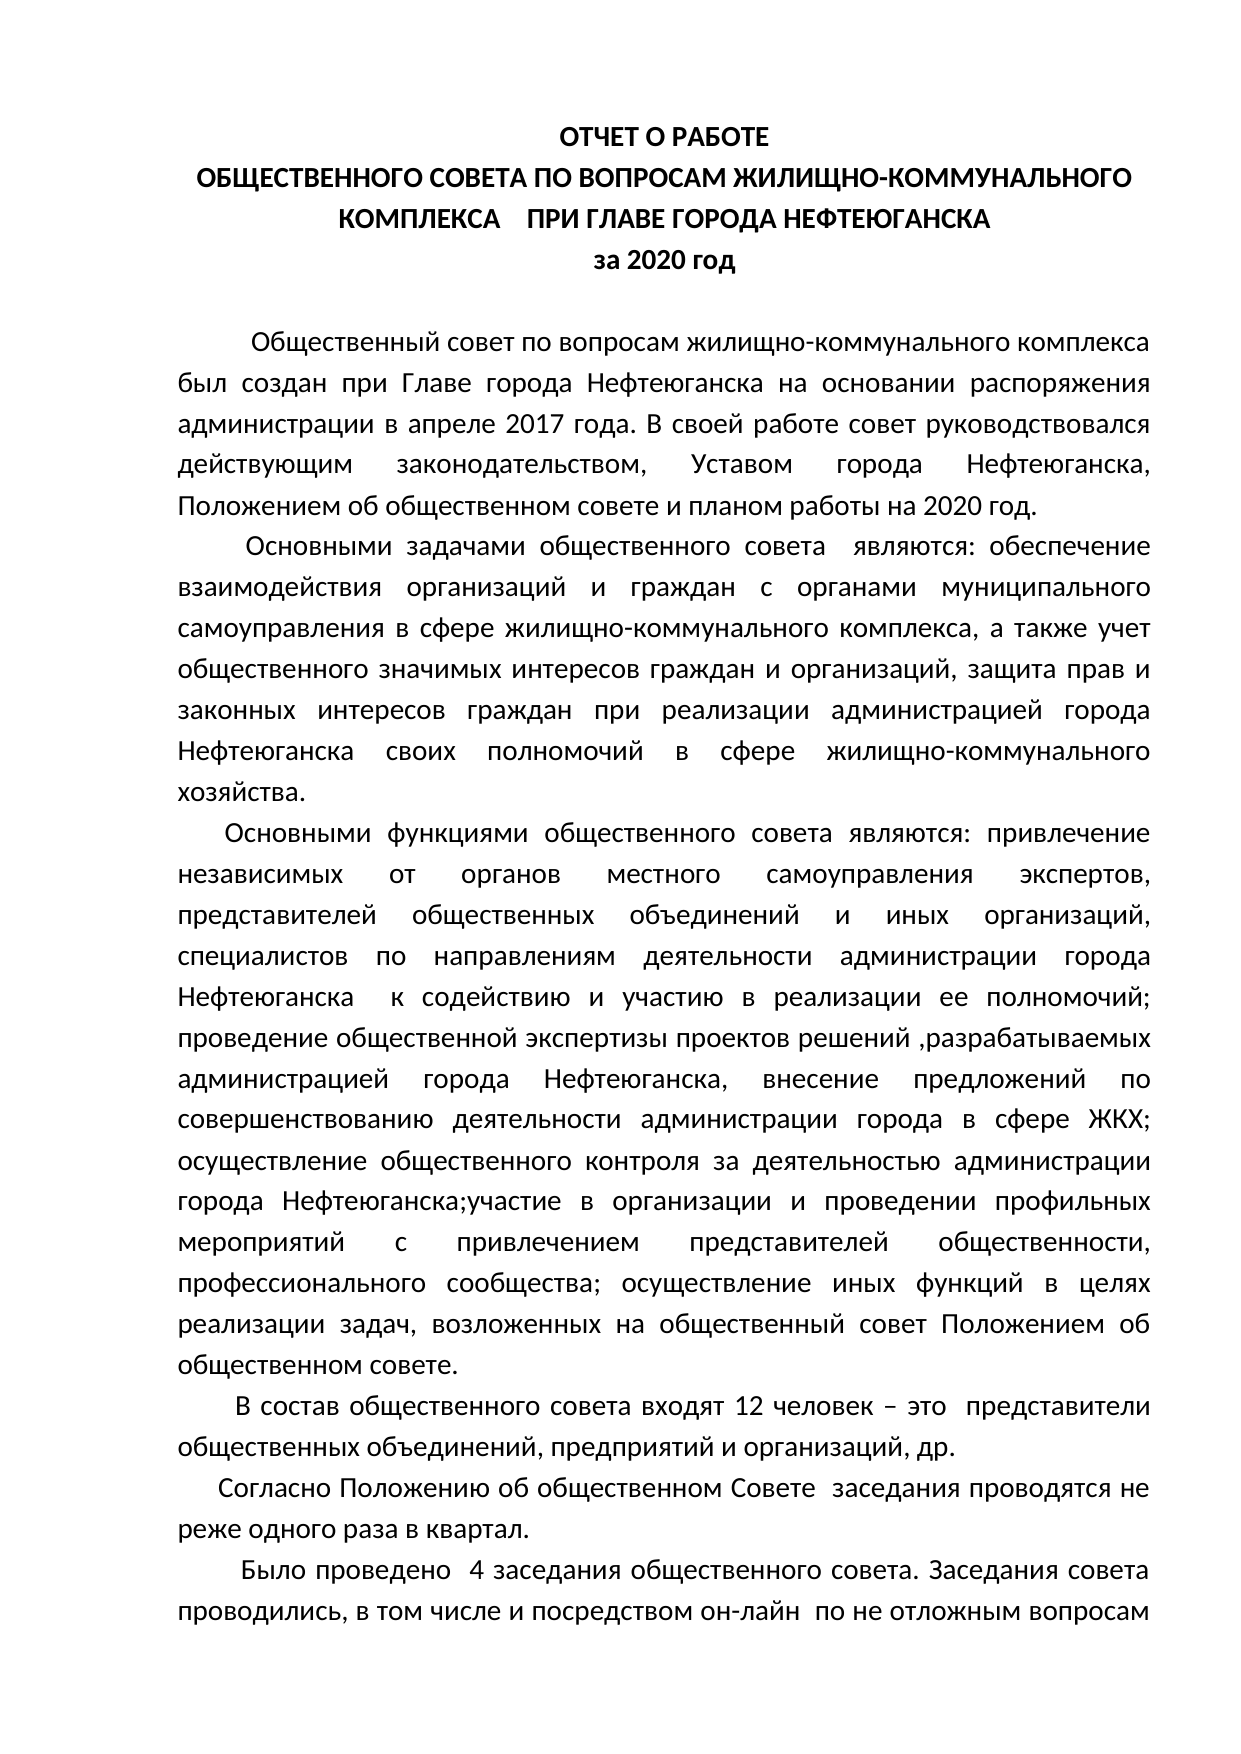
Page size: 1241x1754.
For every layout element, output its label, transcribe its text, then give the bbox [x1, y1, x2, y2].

text ОБЩЕСТВЕННОГО СОВЕТА ПО ВОПРОСАМ ЖИЛИЩНО-КОММУНАЛЬНОГО [177, 159, 1152, 195]
text В состав общественного совета входят 12 человек – это представители общественных объединений, предприятий и организаций, др. [177, 1387, 1152, 1464]
text ОТЧЕТ О РАБОТЕ [177, 118, 1152, 154]
text Согласно Положению об общественном Совете заседания проводятся не реже одного раза в квартал. [177, 1469, 1152, 1546]
text Общественный совет по вопросам жилищно-коммунального комплекса был создан при Главе города Нефтеюганска на основании распоряжения администрации в апреле 2017 года. В своей работе совет руководствовался действующим законодательством, Уставом города Нефтеюганска, Положением об общественном совете и планом работы на 2020 год. [177, 323, 1152, 522]
text Основными задачами общественного совета являются: обеспечение взаимодействия организаций и граждан с органами муниципального самоуправления в сфере жилищно-коммунального комплекса, а также учет общественного значимых интересов граждан и организаций, защита прав и законных интересов граждан при реализации администрацией города Нефтеюганска своих полномочий в сфере жилищно-коммунального хозяйства. [177, 527, 1152, 809]
text КОМПЛЕКСА ПРИ ГЛАВЕ ГОРОДА НЕФТЕЮГАНСКА [177, 200, 1152, 236]
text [177, 1551, 1152, 1627]
text за 2020 год [177, 241, 1152, 277]
text Основными функциями общественного совета являются: привлечение независимых от органов местного самоуправления экспертов, представителей общественных объединений и иных организаций, специалистов по направлениям деятельности администрации города Нефтеюганска к содействию и участию в реализации ее полномочий; проведение общественной экспертизы проектов решений ,разрабатываемых администрацией города Нефтеюганска, внесение предложений по совершенствованию деятельности администрации города в сфере ЖКХ; осуществление общественного контроля за деятельностью администрации города Нефтеюганска;участие в организации и проведении профильных мероприятий с привлечением представителей общественности, профессионального сообщества; осуществление иных функций в целях реализации задач, возложенных на общественный совет Положением об общественном совете. [177, 814, 1152, 1382]
